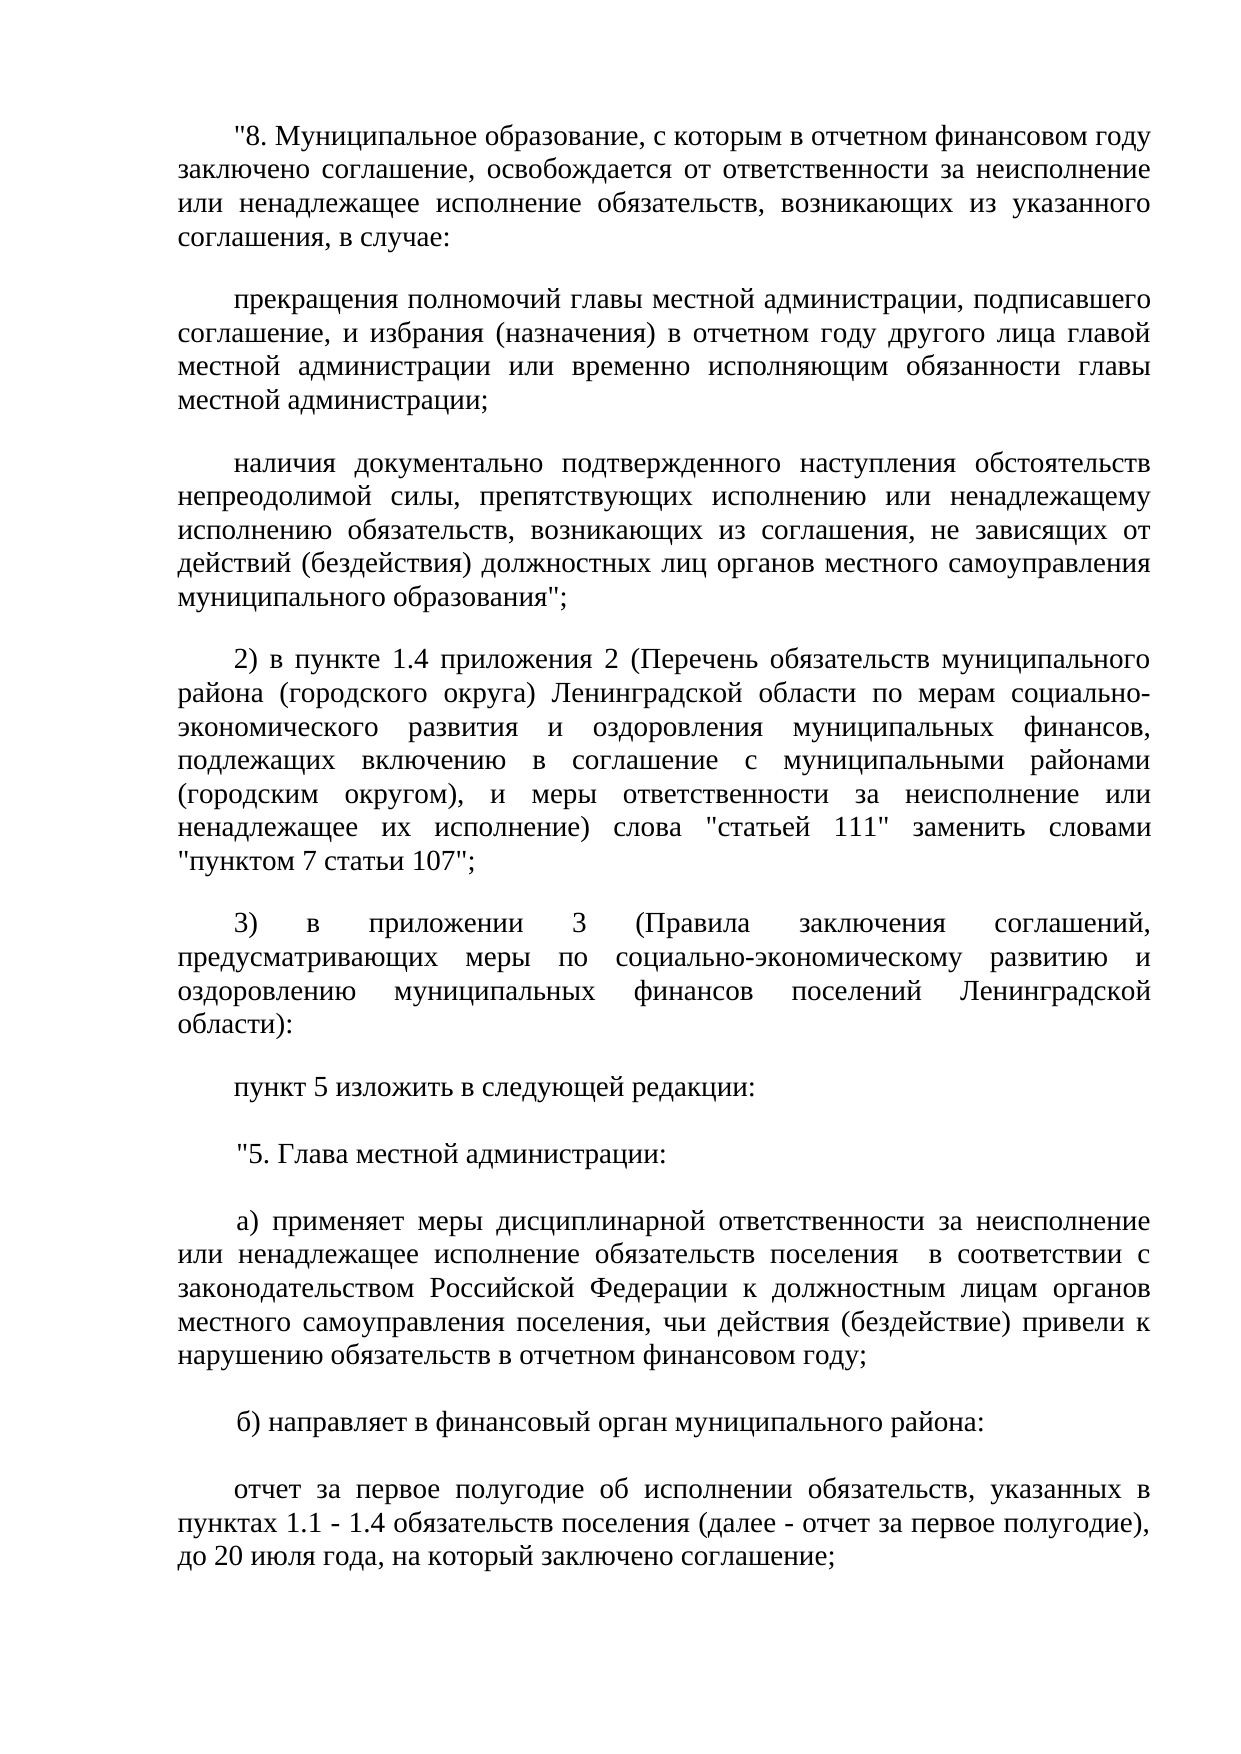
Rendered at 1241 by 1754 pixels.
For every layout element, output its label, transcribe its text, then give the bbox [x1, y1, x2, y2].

text наличия документально подтвержденного наступления обстоятельств непреодолимой силы, препятствующих исполнению или ненадлежащему исполнению обязательств, возникающих из соглашения, не зависящих от действий (бездействия) должностных лиц органов местного самоуправления муниципального образования"; [177, 445, 1152, 612]
list "5. Глава местной администрации: [177, 1136, 1152, 1169]
text б) направляет в финансовый орган муниципального района: [177, 1404, 1152, 1438]
text "8. Муниципальное образование, с которым в отчетном финансовом году заключено соглашение, освобождается от ответственности за неисполнение или ненадлежащее исполнение обязательств, возникающих из указанного соглашения, в случае: [177, 118, 1152, 252]
text прекращения полномочий главы местной администрации, подписавшего соглашение, и избрания (назначения) в отчетном году другого лица главой местной администрации или временно исполняющим обязанности главы местной администрации; [177, 281, 1152, 416]
list а) применяет меры дисциплинарной ответственности за неисполнение или ненадлежащее исполнение обязательств поселения в соответствии с законодательством Российской Федерации к должностным лицам органов местного самоуправления поселения, чьи действия (бездействие) привели к нарушению обязательств в отчетном финансовом году; [177, 1203, 1152, 1371]
text 3) в приложении 3 (Правила заключения соглашений, предусматривающих меры по социально-экономическому развитию и оздоровлению муниципальных финансов поселений Ленинградской области): [177, 906, 1152, 1040]
text 2) в пункте 1.4 приложения 2 (Перечень обязательств муниципального района (городского округа) Ленинградской области по мерам социально-экономического развития и оздоровления муниципальных финансов, подлежащих включению в соглашение с муниципальными районами (городским округом), и меры ответственности за неисполнение или ненадлежащее их исполнение) слова "статьей 111" заменить словами "пунктом 7 статьи 107"; [177, 642, 1152, 876]
text пункт 5 изложить в следующей редакции: [177, 1069, 1152, 1102]
text отчет за первое полугодие об исполнении обязательств, указанных в пунктах 1.1 - 1.4 обязательств поселения (далее - отчет за первое полугодие), до 20 июля года, на который заключено соглашение; [177, 1471, 1152, 1572]
